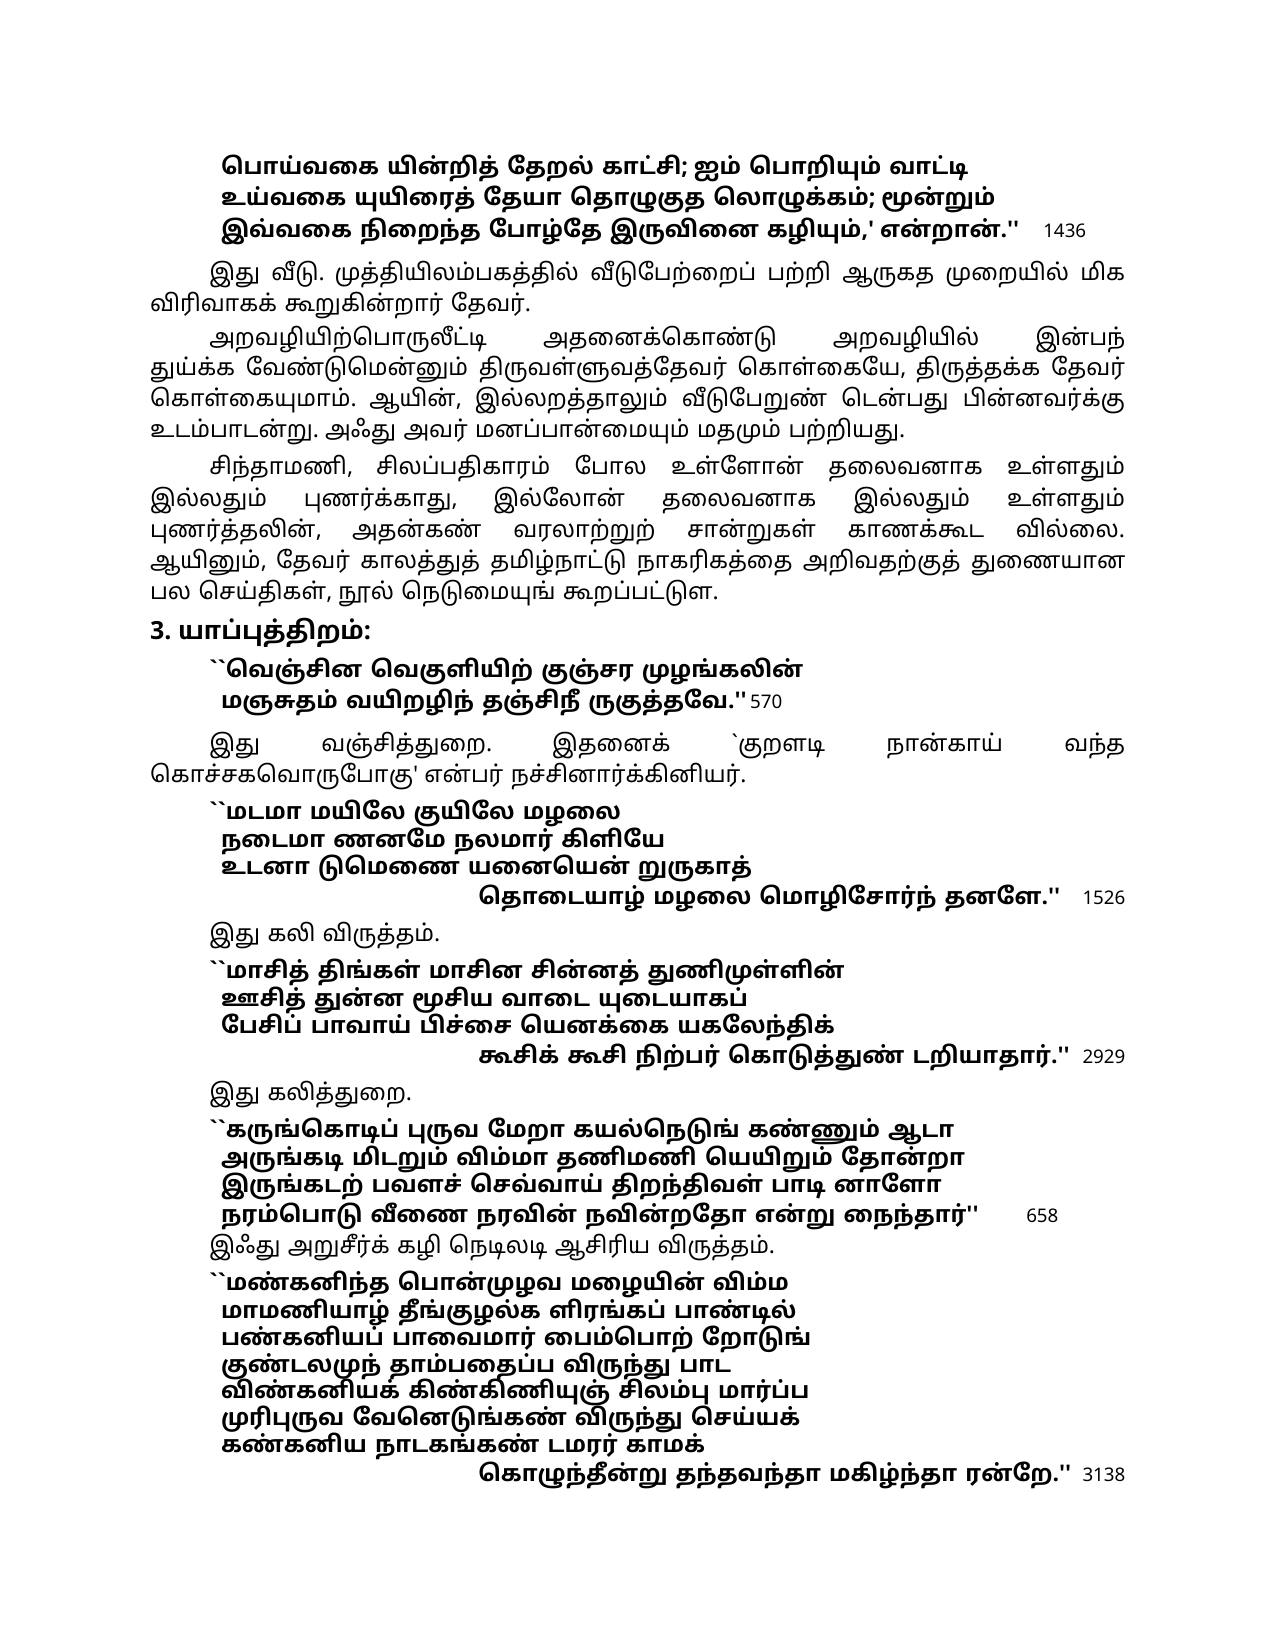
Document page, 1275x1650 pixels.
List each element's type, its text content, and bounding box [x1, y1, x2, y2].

text இருங்கடற் பவளச் செவ்வாய் திறந்திவள் பாடி னாளோ [221, 1171, 1125, 1198]
text குண்டலமுந் தாம்பதைப்ப விருந்து பாட [221, 1351, 1125, 1377]
text இது வஞ்சித்துறை. இதனைக் `குறளடி நான்காய் வந்த கொச்சகவொருபோகு' என்பர் நச்சினார்க்கினியர். [150, 727, 1125, 789]
text இஃது அறுசீர்க் கழி நெடிலடி ஆசிரிய விருத்தம். [150, 1229, 1125, 1260]
text கண்கனிய நாடகங்கண் டமரர் காமக் [221, 1431, 1125, 1457]
text சிந்தாமணி, சிலப்பதிகாரம் போல உள்ளோன் தலைவனாக உள்ளதும் இல்லதும் புணர்க்காது, இல்லோன் தலைவனாக இல்லதும் உள்ளதும் புணர்த்தலின், அதன்கண் வரலாற்றுற் சான்றுகள் காணக்கூட வில்லை. ஆயினும், தேவர் காலத்துத் தமிழ்நாட்டு நாகரிகத்தை அறிவதற்குத் துணையான பல செய்திகள், நூல் நெடுமையுங் கூறப்பட்டுள. [150, 450, 1125, 607]
text ``வெஞ்சின வெகுளியிற் குஞ்சர முழங்கலின் [150, 652, 1125, 684]
text ``மண்கனிந்த பொன்முழவ மழையின் விம்ம [150, 1266, 1125, 1297]
text விண்கனியக் கிண்கிணியுஞ் சிலம்பு மார்ப்ப [221, 1377, 1125, 1404]
text அறவழியிற்பொருலீட்டி அதனைக்கொண்டு அறவழியில் இன்பந் துய்க்க வேண்டுமென்னும் திருவள்ளுவத்தேவர் கொள்கையே, திருத்தக்க தேவர் கொள்கையுமாம். ஆயின், இல்லறத்தாலும் வீடுபேறுண் டென்பது பின்னவர்க்கு உடம்பாடன்று. அஃது அவர் மனப்பான்மையும் மதமும் பற்றியது. [150, 324, 1125, 444]
text 3. யாப்புத்திறம்: [150, 612, 1125, 647]
text பொய்வகை யின்றித் தேறல் காட்சி; ஐம் பொறியும் வாட்டி [221, 150, 1125, 181]
text கொழுந்தீன்று தந்தவந்தா மகிழ்ந்தா ரன்றே.'' 3138 [221, 1457, 1125, 1489]
text இது வீடு. முத்தியிலம்பகத்தில் வீடுபேற்றைப் பற்றி ஆருகத முறையில் மிக விரிவாகக் கூறுகின்றார் தேவர். [150, 256, 1125, 318]
text ``மாசித் திங்கள் மாசின சின்னத் துணிமுள்ளின் [150, 954, 1125, 985]
text தொடையாழ் மழலை மொழிசோர்ந் தனளே.'' 1526 [221, 880, 1125, 911]
text அருங்கடி மிடறும் விம்மா தணிமணி யெயிறும் தோன்றா [221, 1144, 1125, 1171]
text இவ்வகை நிறைந்த போழ்தே இருவினை கழியும்,' என்றான்.'' 1436 [221, 212, 1125, 244]
text இது கலி விருத்தம். [150, 917, 1125, 948]
text கூசிக் கூசி நிற்பர் கொடுத்துண் டறியாதார்.'' 2929 [221, 1039, 1125, 1070]
text ``மடமா மயிலே குயிலே மழலை [150, 795, 1125, 826]
text ஊசித் துன்ன மூசிய வாடை யுடையாகப் [221, 985, 1125, 1012]
text முரிபுருவ வேனெடுங்கண் விருந்து செய்யக் [221, 1404, 1125, 1431]
text மஞசுதம் வயிறழிந் தஞ்சிநீ ருகுத்தவே.'' 570 [221, 684, 1125, 715]
text இது கலித்துறை. [150, 1076, 1125, 1107]
text உய்வகை யுயிரைத் தேயா தொழுகுத லொழுக்கம்; மூன்றும் [221, 181, 1125, 212]
text ``கருங்கொடிப் புருவ மேறா கயல்நெடுங் கண்ணும் ஆடா [150, 1113, 1125, 1144]
text நரம்பொடு வீணை நரவின் நவின்றதோ என்று நைந்தார்'' 658 [221, 1198, 1125, 1229]
text நடைமா ணனமே நலமார் கிளியே [221, 826, 1125, 853]
text பண்கனியப் பாவைமார் பைம்பொற் றோடுங் [221, 1324, 1125, 1351]
text மாமணியாழ் தீங்குழல்க ளிரங்கப் பாண்டில் [221, 1297, 1125, 1324]
text உடனா டுமெணை யனையென் றுருகாத் [221, 853, 1125, 880]
text பேசிப் பாவாய் பிச்சை யெனக்கை யகலேந்திக் [221, 1012, 1125, 1039]
